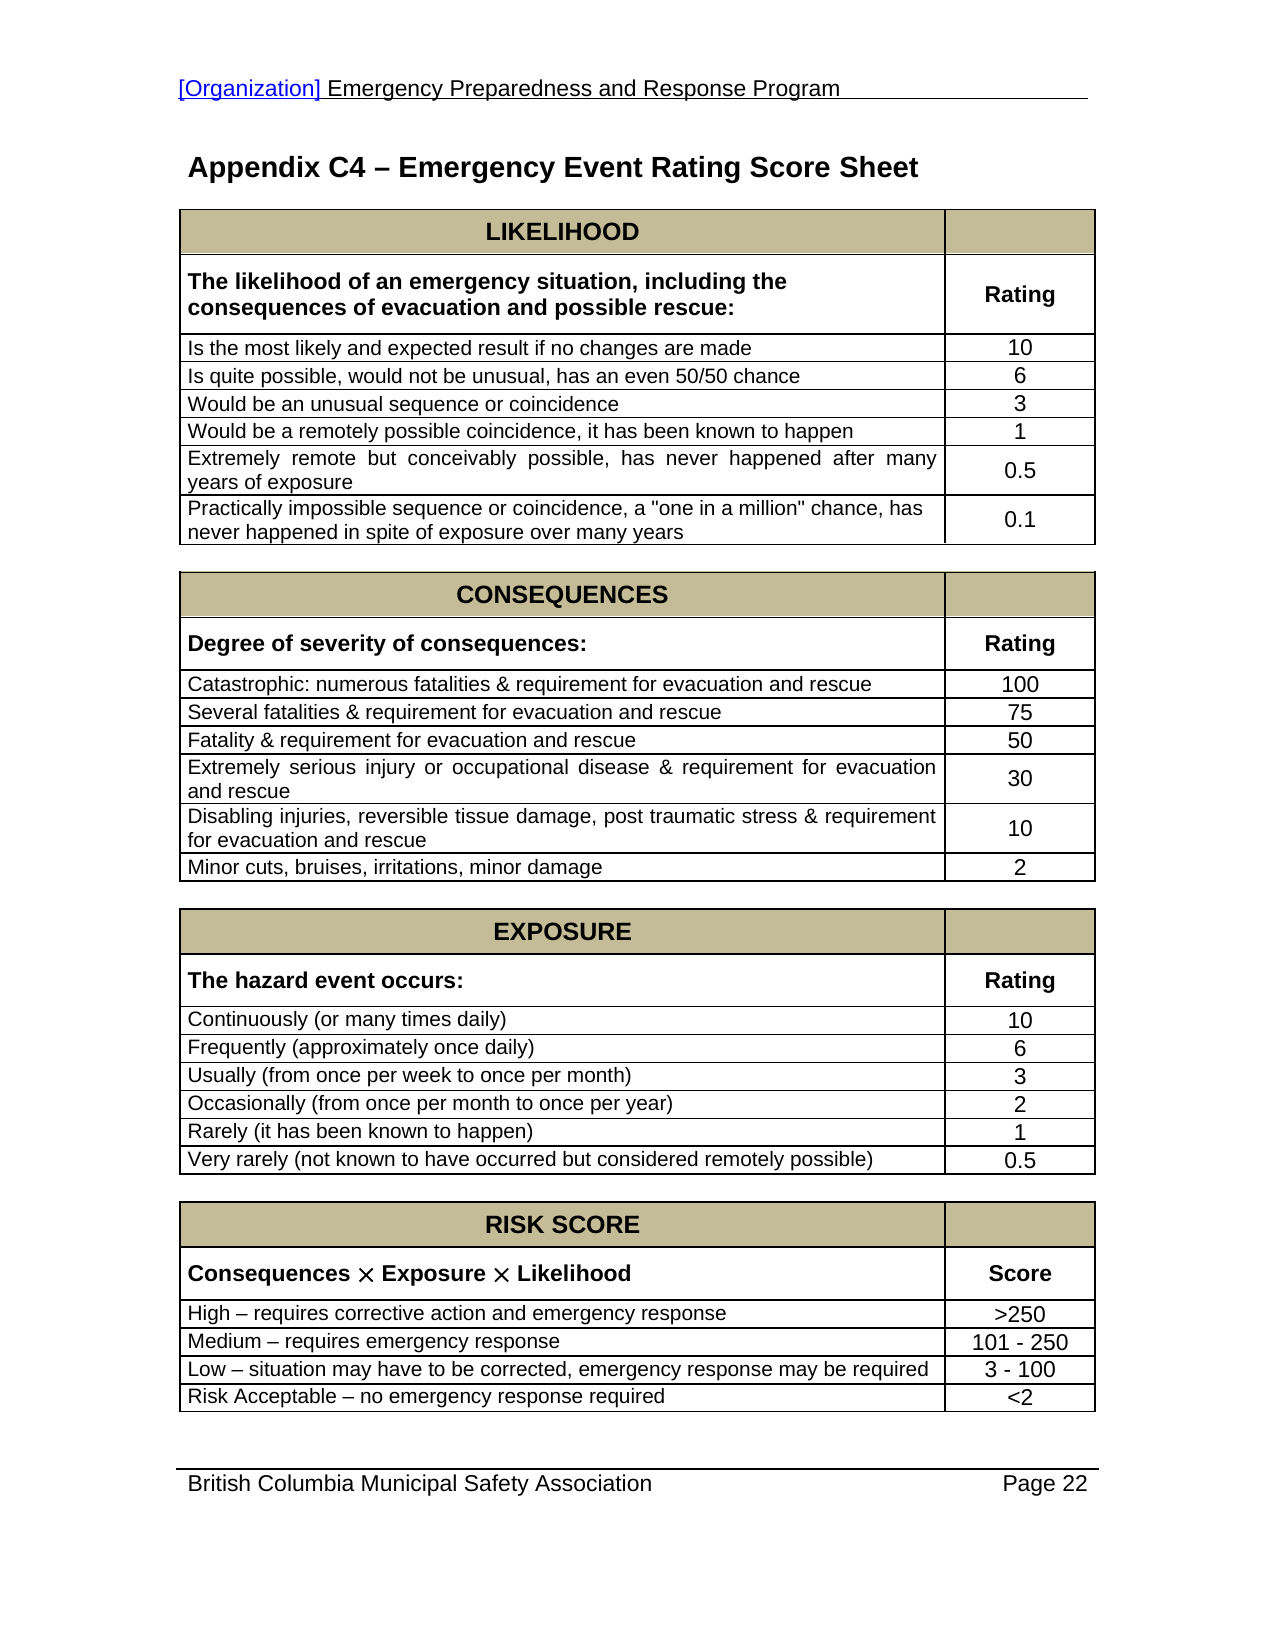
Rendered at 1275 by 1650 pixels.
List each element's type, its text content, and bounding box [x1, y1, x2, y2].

table_cell Rating [946, 955, 1094, 1006]
table_header [946, 210, 1094, 253]
table_header CONSEQUENCES [181, 573, 944, 616]
table_cell 75 [946, 699, 1094, 725]
table_cell Extremely remote but conceivably possible, has never happened after many years of exposure [181, 446, 944, 494]
table_header RISK SCORE [181, 1203, 944, 1246]
table_cell 100 [946, 671, 1094, 697]
table_cell Continuously (or many times daily) [181, 1007, 944, 1034]
table_cell 6 [946, 1035, 1094, 1062]
table_cell 101 - 250 [946, 1329, 1094, 1355]
table_cell 3 [946, 1063, 1094, 1089]
table_cell Rarely (it has been known to happen) [181, 1119, 944, 1145]
table_cell High – requires corrective action and emergency response [181, 1301, 944, 1327]
subtitle Appendix C4 – Emergency Event Rating Score Sheet [187, 150, 1087, 183]
table_cell Rating [946, 618, 1094, 669]
table_cell 3 - 100 [946, 1357, 1094, 1383]
table_cell Would be an unusual sequence or coincidence [181, 390, 944, 417]
table_header [946, 910, 1094, 953]
table_cell 1 [946, 418, 1094, 444]
table_cell Usually (from once per week to once per month) [181, 1063, 944, 1089]
table_cell 10 [946, 1007, 1094, 1034]
table_cell 2 [946, 854, 1094, 880]
table_cell 0.5 [946, 446, 1094, 494]
table_cell The likelihood of an emergency situation, including the consequences of evacuation and possible rescue: [181, 255, 944, 333]
table_cell Score [946, 1248, 1094, 1299]
table_cell Occasionally (from once per month to once per year) [181, 1091, 944, 1117]
table_cell 0.1 [946, 496, 1094, 543]
table_cell Extremely serious injury or occupational disease & requirement for evacuation and rescue [181, 755, 944, 802]
table_cell 2 [946, 1091, 1094, 1117]
table_cell 1 [946, 1119, 1094, 1145]
table_cell Degree of severity of consequences: [181, 618, 944, 669]
table_header EXPOSURE [181, 910, 944, 953]
table_cell 6 [946, 362, 1094, 389]
table_cell Very rarely (not known to have occurred but considered remotely possible) [181, 1147, 944, 1173]
table_cell Frequently (approximately once daily) [181, 1035, 944, 1062]
table_cell 10 [946, 804, 1094, 852]
table_header [946, 1203, 1094, 1246]
table_cell Disabling injuries, reversible tissue damage, post traumatic stress & requirement for evacuation and rescue [181, 804, 944, 852]
table_cell >250 [946, 1301, 1094, 1327]
table_cell 0.5 [946, 1147, 1094, 1173]
table_cell Rating [946, 255, 1094, 333]
table_cell Catastrophic: numerous fatalities & requirement for evacuation and rescue [181, 671, 944, 697]
table_cell Would be a remotely possible coincidence, it has been known to happen [181, 418, 944, 444]
table_cell Is quite possible, would not be unusual, has an even 50/50 chance [181, 362, 944, 389]
table_cell 3 [946, 390, 1094, 417]
table_cell 10 [946, 335, 1094, 361]
table_cell Is the most likely and expected result if no changes are made [181, 335, 944, 361]
table_cell 30 [946, 755, 1094, 802]
table_cell <2 [946, 1385, 1094, 1411]
table_header [946, 573, 1094, 616]
table_cell Minor cuts, bruises, irritations, minor damage [181, 854, 944, 880]
table_cell Medium – requires emergency response [181, 1329, 944, 1355]
table_cell The hazard event occurs: [181, 955, 944, 1006]
table_header LIKELIHOOD [181, 210, 944, 253]
table_cell Low – situation may have to be corrected, emergency response may be required [181, 1357, 944, 1383]
table_cell Several fatalities & requirement for evacuation and rescue [181, 699, 944, 725]
table_cell Practically impossible sequence or coincidence, a "one in a million" chance, has never happened in spite of exposure over many years [181, 496, 944, 543]
table_cell Consequences Exposure Likelihood [181, 1248, 944, 1299]
table_cell 50 [946, 727, 1094, 753]
table_cell Risk Acceptable – no emergency response required [181, 1385, 944, 1411]
table_cell Fatality & requirement for evacuation and rescue [181, 727, 944, 753]
